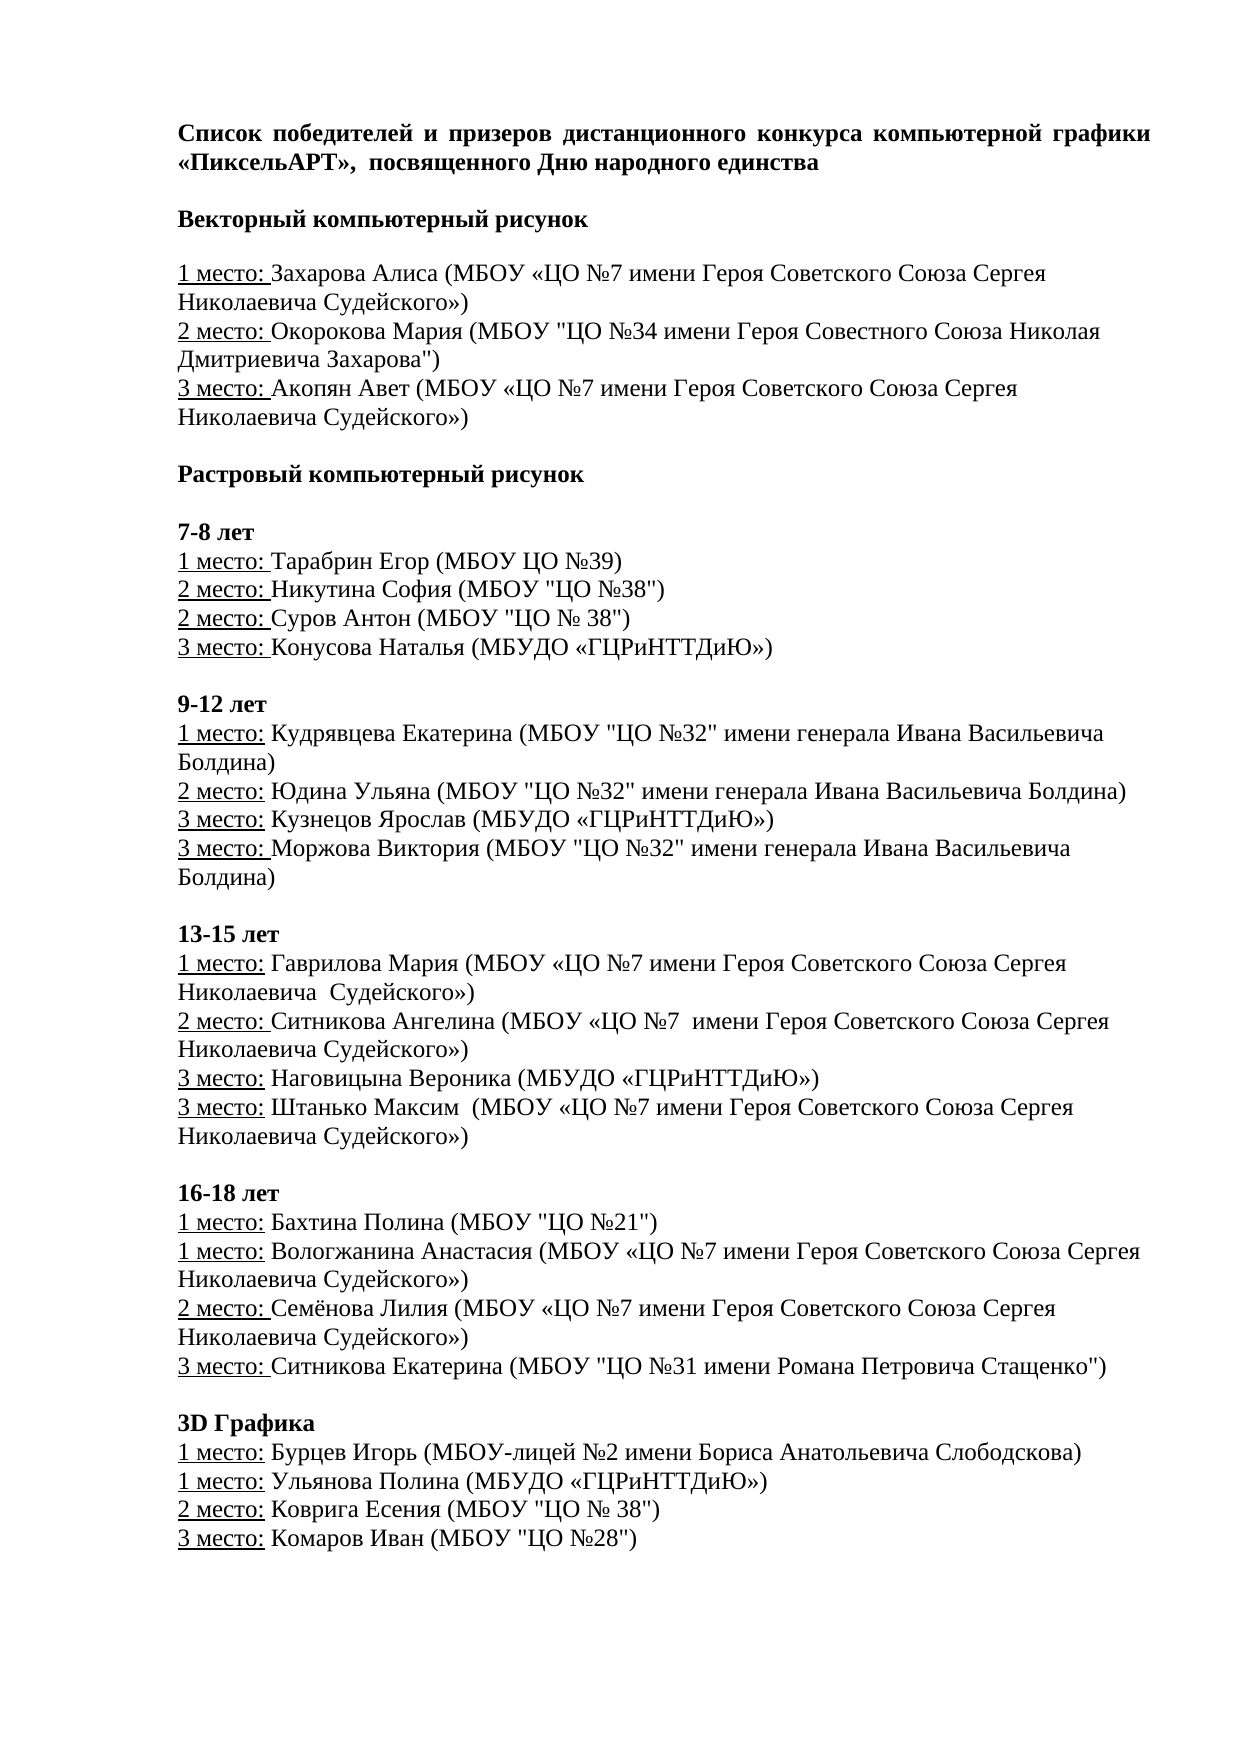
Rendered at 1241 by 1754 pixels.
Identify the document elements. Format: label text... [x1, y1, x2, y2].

text 3 место: Наговицына Вероника (МБУДО «ГЦРиНТТДиЮ») [177, 1063, 1152, 1092]
text 2 место: Окорокова Мария (МБОУ "ЦО №34 имени Героя Совестного Союза Николая Дмитриевича Захарова") [177, 316, 1152, 373]
text 3 место: Штанько Максим (МБОУ «ЦО №7 имени Героя Советского Союза Сергея Николаевича Судейского») [177, 1092, 1152, 1149]
text 3 место: Конусова Наталья (МБУДО «ГЦРиНТТДиЮ») [177, 632, 1152, 661]
text 13-15 лет [177, 919, 1152, 948]
text 2 место: Юдина Ульяна (МБОУ "ЦО №32" имени генерала Ивана Васильевича Болдина) [177, 776, 1152, 804]
text 16-18 лет [177, 1178, 1152, 1207]
text 2 место: Никутина София (МБОУ "ЦО №38") [177, 574, 1152, 603]
text 3 место: Комаров Иван (МБОУ "ЦО №28") [177, 1523, 1152, 1552]
text 7-8 лет [177, 517, 1152, 546]
text 1 место: Ульянова Полина (МБУДО «ГЦРиНТТДиЮ») [177, 1466, 1152, 1494]
text 1 место: Захарова Алиса (МБОУ «ЦО №7 имени Героя Советского Союза Сергея Николаевича Судейского») [177, 258, 1152, 316]
text 2 место: Ситникова Ангелина (МБОУ «ЦО №7 имени Героя Советского Союза Сергея Николаевича Судейского») [177, 1006, 1152, 1063]
text 1 место: Гаврилова Мария (МБОУ «ЦО №7 имени Героя Советского Союза Сергея Николаевича Судейского») [177, 948, 1152, 1006]
text Векторный компьютерный рисунок [177, 204, 1152, 233]
text 1 место: Бурцев Игорь (МБОУ-лицей №2 имени Бориса Анатольевича Слободскова) [177, 1437, 1152, 1466]
text Растровый компьютерный рисунок [177, 459, 1152, 488]
text 2 место: Семёнова Лилия (МБОУ «ЦО №7 имени Героя Советского Союза Сергея Николаевича Судейского») [177, 1293, 1152, 1351]
text 3D Графика [177, 1408, 1152, 1437]
text 1 место: Кудрявцева Екатерина (МБОУ "ЦО №32" имени генерала Ивана Васильевича Болдина) [177, 718, 1152, 776]
text Список победителей и призеров дистанционного конкурса компьютерной графики «ПиксельАРТ», посвященного Дню народного единства [177, 118, 1152, 176]
text 9-12 лет [177, 689, 1152, 718]
text 3 место: Кузнецов Ярослав (МБУДО «ГЦРиНТТДиЮ») [177, 804, 1152, 833]
text 1 место: Бахтина Полина (МБОУ "ЦО №21") [177, 1207, 1152, 1236]
text 1 место: Вологжанина Анастасия (МБОУ «ЦО №7 имени Героя Советского Союза Сергея Николаевича Судейского») [177, 1236, 1152, 1293]
text 3 место: Ситникова Екатерина (МБОУ "ЦО №31 имени Романа Петровича Стащенко") [177, 1351, 1152, 1379]
text 3 место: Моржова Виктория (МБОУ "ЦО №32" имени генерала Ивана Васильевича Болдина) [177, 833, 1152, 891]
text 2 место: Коврига Есения (МБОУ "ЦО № 38") [177, 1494, 1152, 1523]
text 1 место: Тарабрин Егор (МБОУ ЦО №39) [177, 546, 1152, 574]
text 2 место: Суров Антон (МБОУ "ЦО № 38") [177, 603, 1152, 632]
text 3 место: Акопян Авет (МБОУ «ЦО №7 имени Героя Советского Союза Сергея Николаевича Судейского») [177, 373, 1152, 431]
